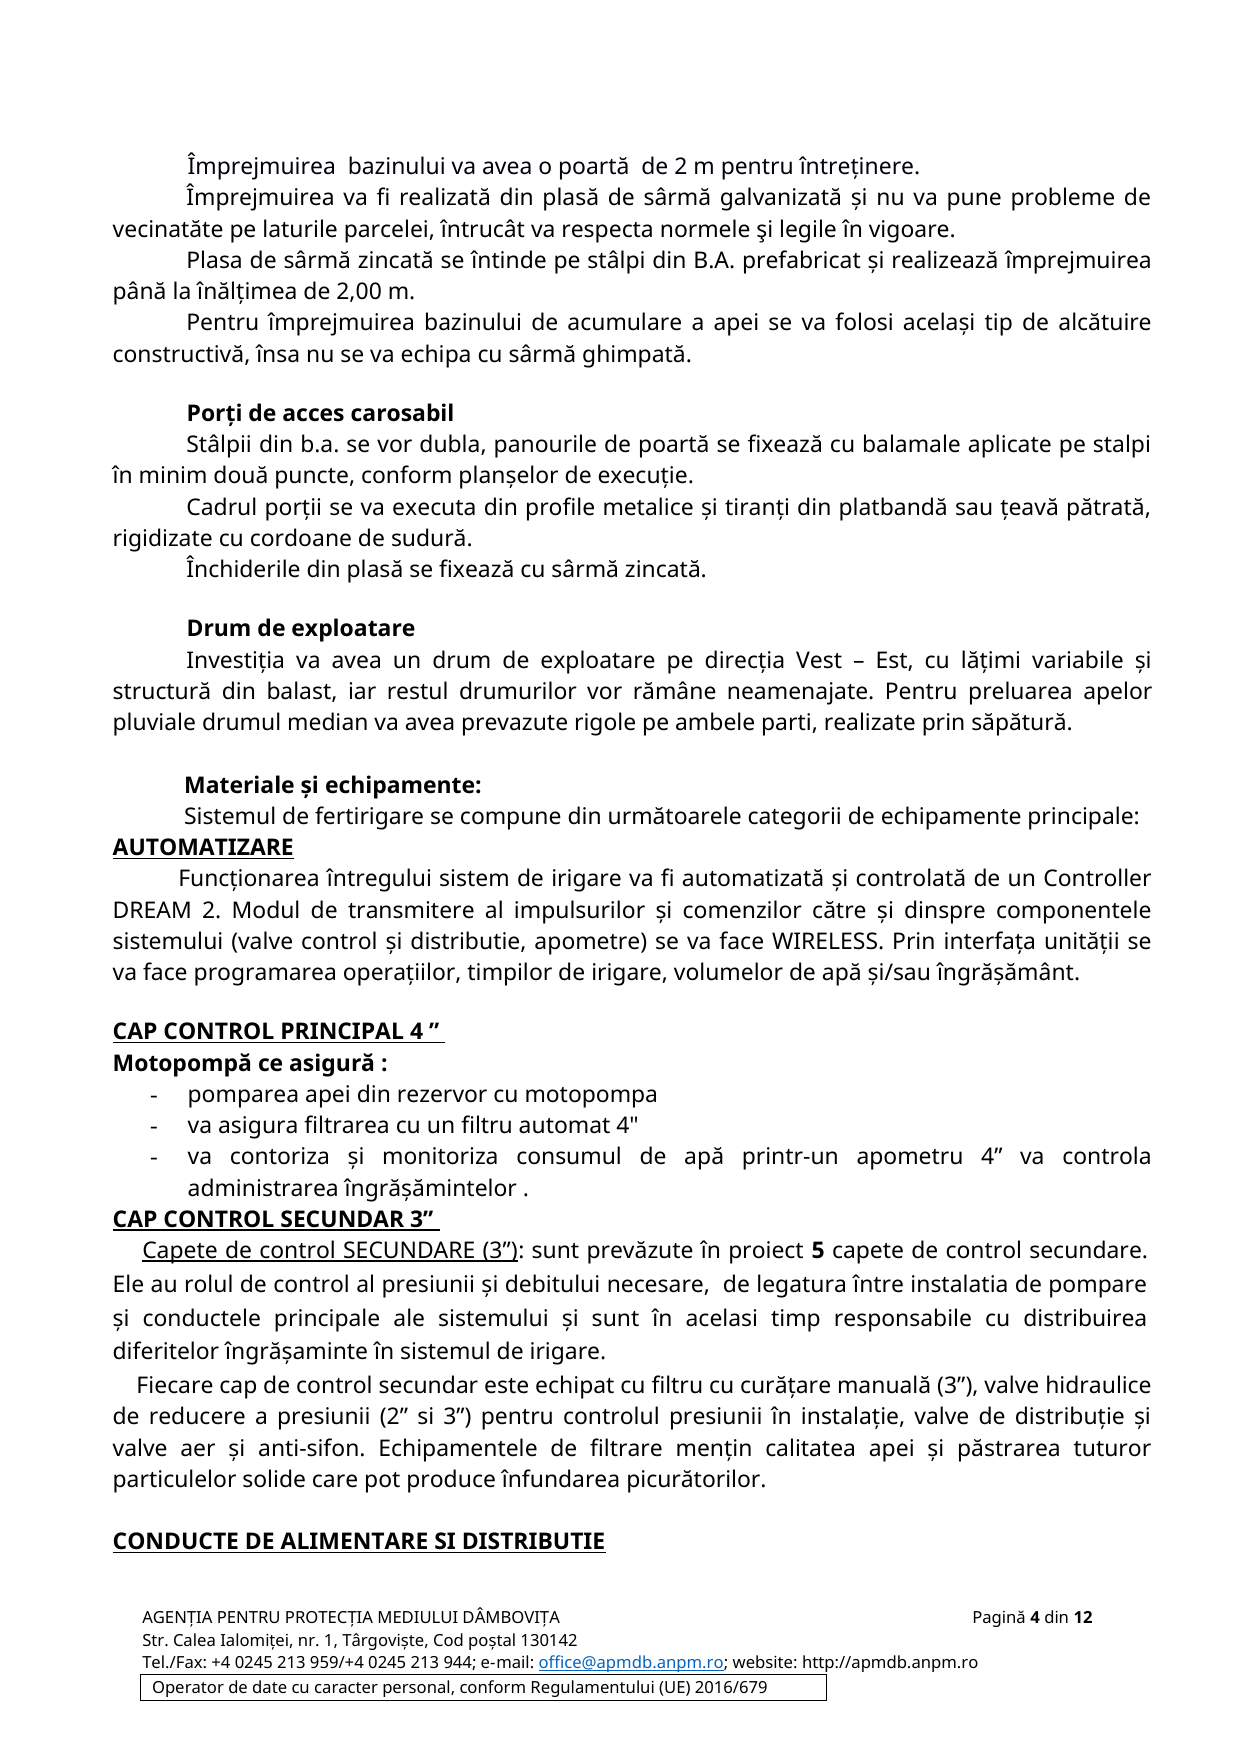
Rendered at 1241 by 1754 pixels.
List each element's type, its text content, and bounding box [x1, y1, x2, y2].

text Închiderile din plasă se fixează cu sârmă zincată. [112, 553, 1153, 584]
text CAP CONTROL SECUNDAR 3” [112, 1203, 1153, 1234]
list va contoriza și monitoriza consumul de apă printr-un apometru 4” va controla administrarea îngrășămintelor . [150, 1140, 1153, 1203]
text Drum de exploatare [186, 612, 1153, 643]
text CONDUCTE DE ALIMENTARE SI DISTRIBUTIE [112, 1525, 1153, 1557]
text Fiecare cap de control secundar este echipat cu filtru cu curățare manuală (3”), valve hidraulice de reducere a presiunii (2” si 3”) pentru controlul presiunii în instalație, valve de distribuție și valve aer și anti-sifon. Echipamentele de filtrare mențin calitatea apei și păstrarea tuturor particulelor solide care pot produce înfundarea picurătorilor. [112, 1369, 1153, 1494]
text Capete de control SECUNDARE (3”): sunt prevăzute în proiect 5 capete de control secundare. Ele au rolul de control al presiunii și debitului necesare, de legatura între instalatia de pompare și conductele principale ale sistemului și sunt în acelasi timp responsabile cu distribuirea diferitelor îngrășaminte în sistemul de irigare. [112, 1234, 1148, 1367]
text AUTOMATIZARE [112, 831, 1153, 862]
text CAP CONTROL PRINCIPAL 4 ” [112, 1015, 1153, 1047]
text Investiția va avea un drum de exploatare pe direcția Vest – Est, cu lățimi variabile și structură din balast, iar restul drumurilor vor rămâne neamenajate. Pentru preluarea apelor pluviale drumul median va avea prevazute rigole pe ambele parti, realizate prin săpătură. [112, 643, 1153, 737]
text Plasa de sârmă zincată se întinde pe stâlpi din B.A. prefabricat și realizează împrejmuirea până la înălțimea de 2,00 m. [112, 244, 1153, 306]
text Sistemul de fertirigare se compune din următoarele categorii de echipamente principale: [112, 800, 1153, 831]
text Împrejmuirea va fi realizată din plasă de sârmă galvanizată și nu va pune probleme de vecinatăte pe laturile parcelei, întrucât va respecta normele şi legile în vigoare. [112, 181, 1153, 244]
text Funcționarea întregului sistem de irigare va fi automatizată și controlată de un Controller DREAM 2. Modul de transmitere al impulsurilor și comenzilor către și dinspre componentele sistemului (valve control și distributie, apometre) se va face WIRELESS. Prin interfața unității se va face programarea operațiilor, timpilor de irigare, volumelor de apă și/sau îngrășământ. [112, 862, 1153, 987]
text Motopompă ce asigură : [112, 1047, 1153, 1078]
text Împrejmuirea bazinului va avea o poartă de 2 m pentru întreținere. [187, 150, 1153, 181]
list va asigura filtrarea cu un filtru automat 4" [150, 1109, 1153, 1140]
text Porți de acces carosabil [134, 397, 1153, 428]
list pomparea apei din rezervor cu motopompa [150, 1078, 1153, 1109]
text Cadrul porții se va executa din profile metalice și tiranți din platbandă sau țeavă pătrată, rigidizate cu cordoane de sudură. [112, 491, 1153, 553]
text Materiale și echipamente: [112, 768, 1153, 800]
text Stâlpii din b.a. se vor dubla, panourile de poartă se fixează cu balamale aplicate pe stalpi în minim două puncte, conform planșelor de execuție. [112, 428, 1153, 491]
text Pentru împrejmuirea bazinului de acumulare a apei se va folosi același tip de alcătuire constructivă, însa nu se va echipa cu sârmă ghimpată. [112, 306, 1153, 369]
